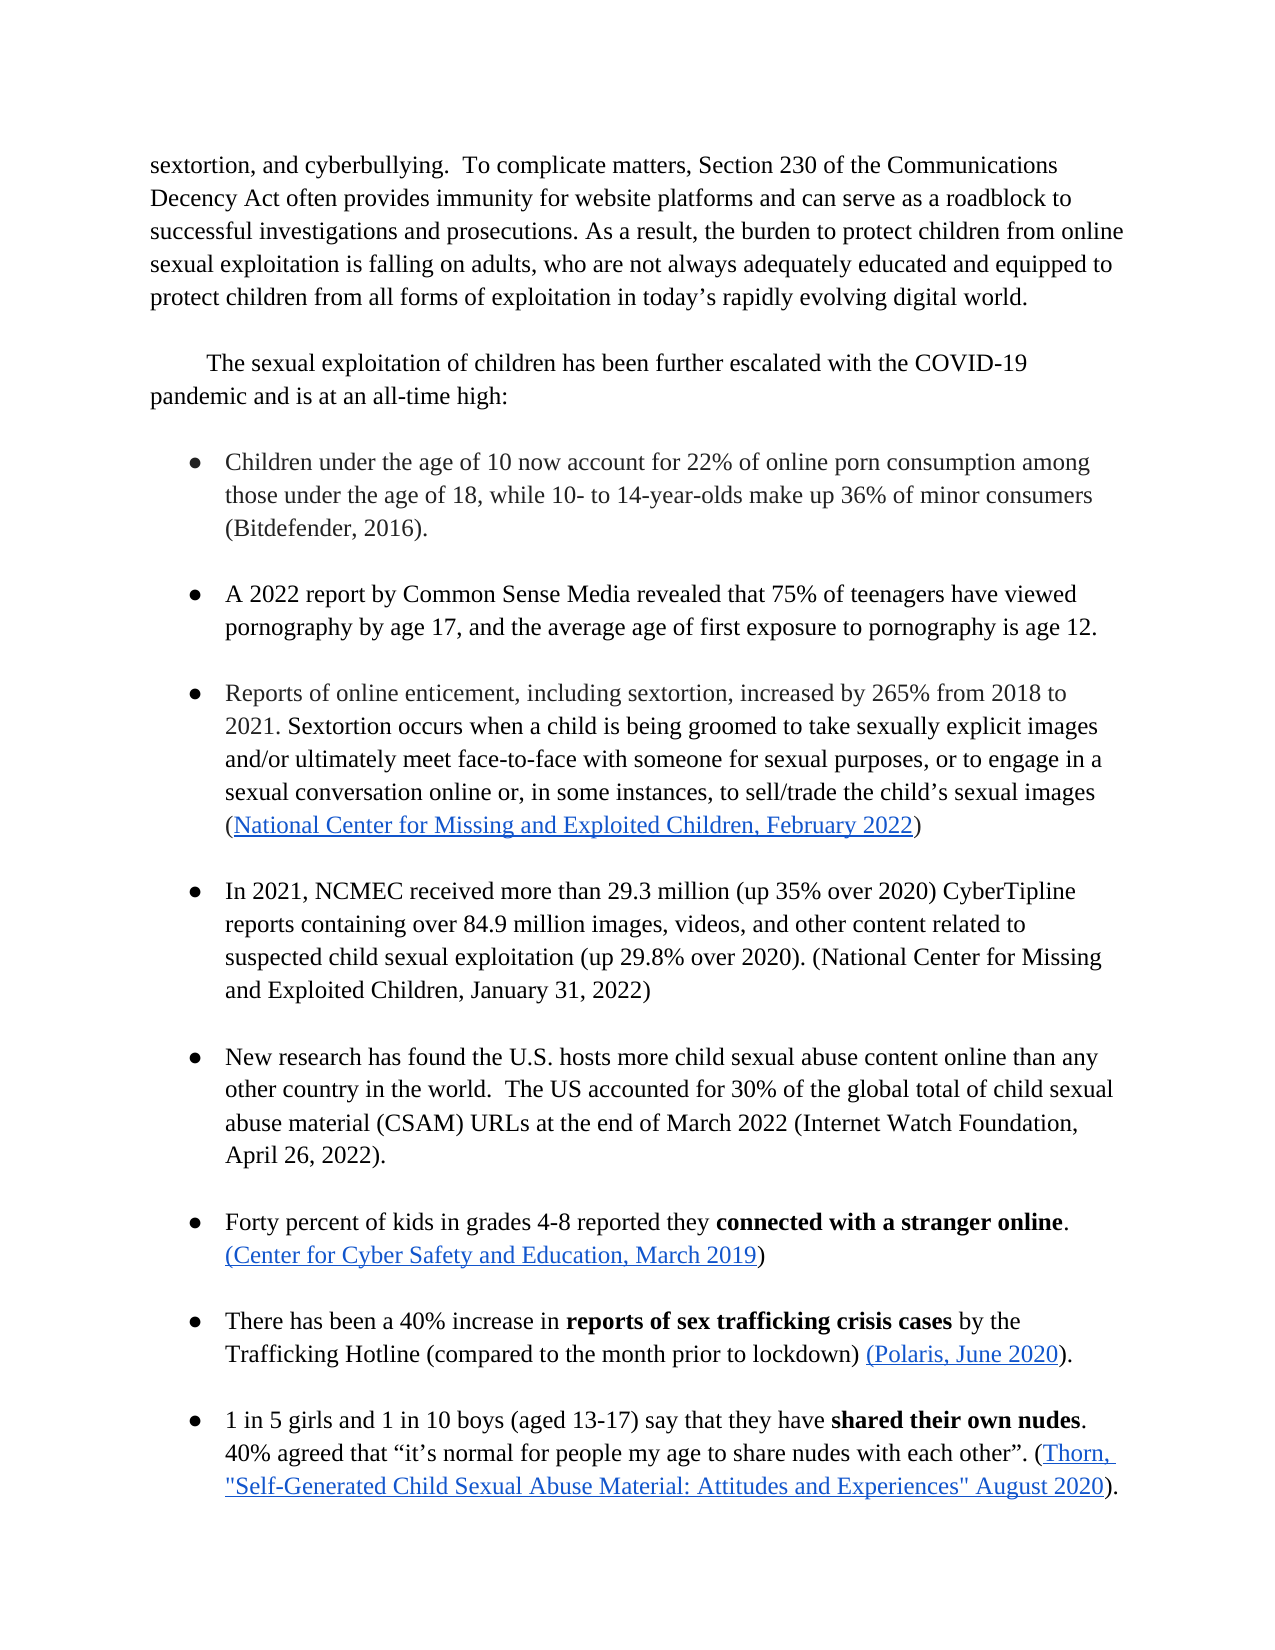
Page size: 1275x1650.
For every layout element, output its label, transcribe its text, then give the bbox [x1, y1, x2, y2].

list 1 in 5 girls and 1 in 10 boys (aged 13-17) say that they have shared their own nudes. 40% agreed that “it’s normal for people my age to share nudes with each other”. (Thorn, "Self-Generated Child Sexual Abuse Material: Attitudes and Experiences" August 2020). [187, 1405, 1125, 1499]
list A 2022 report by Common Sense Media revealed that 75% of teenagers have viewed pornography by age 17, and the average age of first exposure to pornography is age 12. [187, 579, 1125, 641]
list In 2021, NCMEC received more than 29.3 million (up 35% over 2020) CyberTipline reports containing over 84.9 million images, videos, and other content related to suspected child sexual exploitation (up 29.8% over 2020). (National Center for Missing and Exploited Children, January 31, 2022) [187, 876, 1125, 1004]
list There has been a 40% increase in reports of sex trafficking crisis cases by the Trafficking Hotline (compared to the month prior to lockdown) (Polaris, June 2020). [187, 1306, 1125, 1367]
list New research has found the U.S. hosts more child sexual abuse content online than any other country in the world. The US accounted for 30% of the global total of child sexual abuse material (CSAM) URLs at the end of March 2022 (Internet Watch Foundation, April 26, 2022). [187, 1042, 1125, 1169]
text The sexual exploitation of children has been further escalated with the COVID-19 pandemic and is at an all-time high: [150, 348, 1125, 410]
list Forty percent of kids in grades 4-8 reported they connected with a stranger online. (Center for Cyber Safety and Education, March 2019) [187, 1207, 1125, 1268]
list Children under the age of 10 now account for 22% of online porn consumption among those under the age of 18, while 10- to 14-year-olds make up 36% of minor consumers (Bitdefender, 2016). [187, 447, 1125, 542]
list Reports of online enticement, including sextortion, increased by 265% from 2018 to 2021. Sextortion occurs when a child is being groomed to take sexually explicit images and/or ultimately meet face-to-face with someone for sexual purposes, or to engage in a sexual conversation online or, in some instances, to sell/trade the child’s sexual images (National Center for Missing and Exploited Children, February 2022) [187, 678, 1125, 839]
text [150, 150, 1125, 311]
